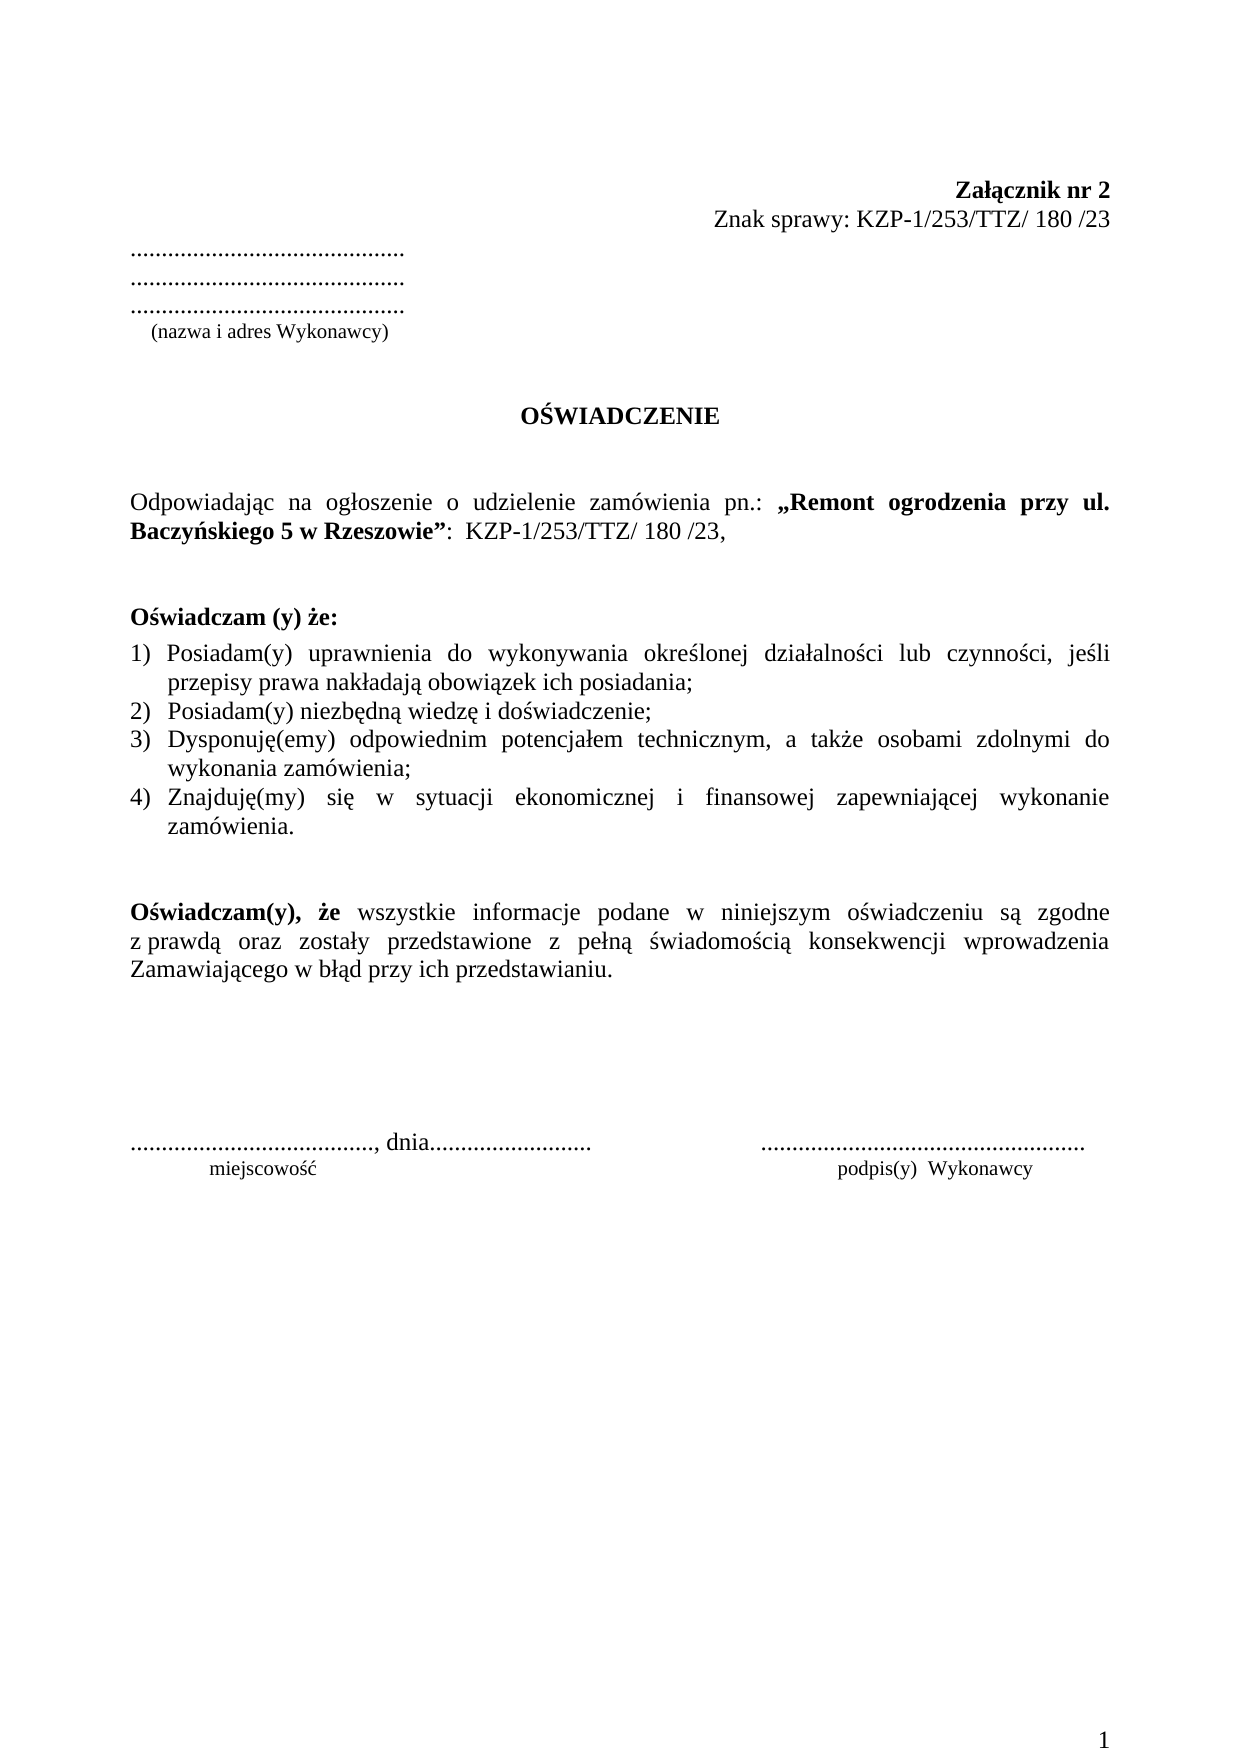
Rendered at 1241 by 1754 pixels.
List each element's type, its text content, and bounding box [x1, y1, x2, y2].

text ............................................ [130, 233, 1110, 262]
text 4) Znajduję(my) się w sytuacji ekonomicznej i finansowej zapewniającej wykonanie zamówienia. [130, 782, 1110, 839]
text ......................................., dnia.......................... .................................................... [130, 1127, 1110, 1156]
text ............................................ [130, 262, 1110, 291]
text miejscowość podpis(y) Wykonawcy [167, 1156, 1110, 1180]
text Oświadczam (y) że: [130, 602, 1110, 631]
text OŚWIADCZENIE [130, 401, 1110, 430]
text Odpowiadając na ogłoszenie o udzielenie zamówienia pn.: „Remont ogrodzenia przy ul. Baczyńskiego 5 w Rzeszowie”: KZP-1/253/TTZ/ 180 /23, [130, 487, 1110, 545]
text (nazwa i adres Wykonawcy) [130, 319, 1110, 343]
text Oświadczam(y), że wszystkie informacje podane w niniejszym oświadczeniu są zgodne z prawdą oraz zostały przedstawione z pełną świadomością konsekwencji wprowadzenia Zamawiającego w błąd przy ich przedstawianiu. [130, 897, 1110, 983]
text 2) Posiadam(y) niezbędną wiedzę i doświadczenie; [130, 696, 1110, 724]
text 1) Posiadam(y) uprawnienia do wykonywania określonej działalności lub czynności, jeśli przepisy prawa nakładają obowiązek ich posiadania; [130, 638, 1110, 696]
text Załącznik nr 2 [805, 176, 1110, 204]
text 3) Dysponuję(emy) odpowiednim potencjałem technicznym, a także osobami zdolnymi do wykonania zamówienia; [130, 724, 1110, 782]
text Znak sprawy: KZP-1/253/TTZ/ 180 /23 [130, 204, 1110, 233]
text ............................................ [130, 291, 1110, 319]
